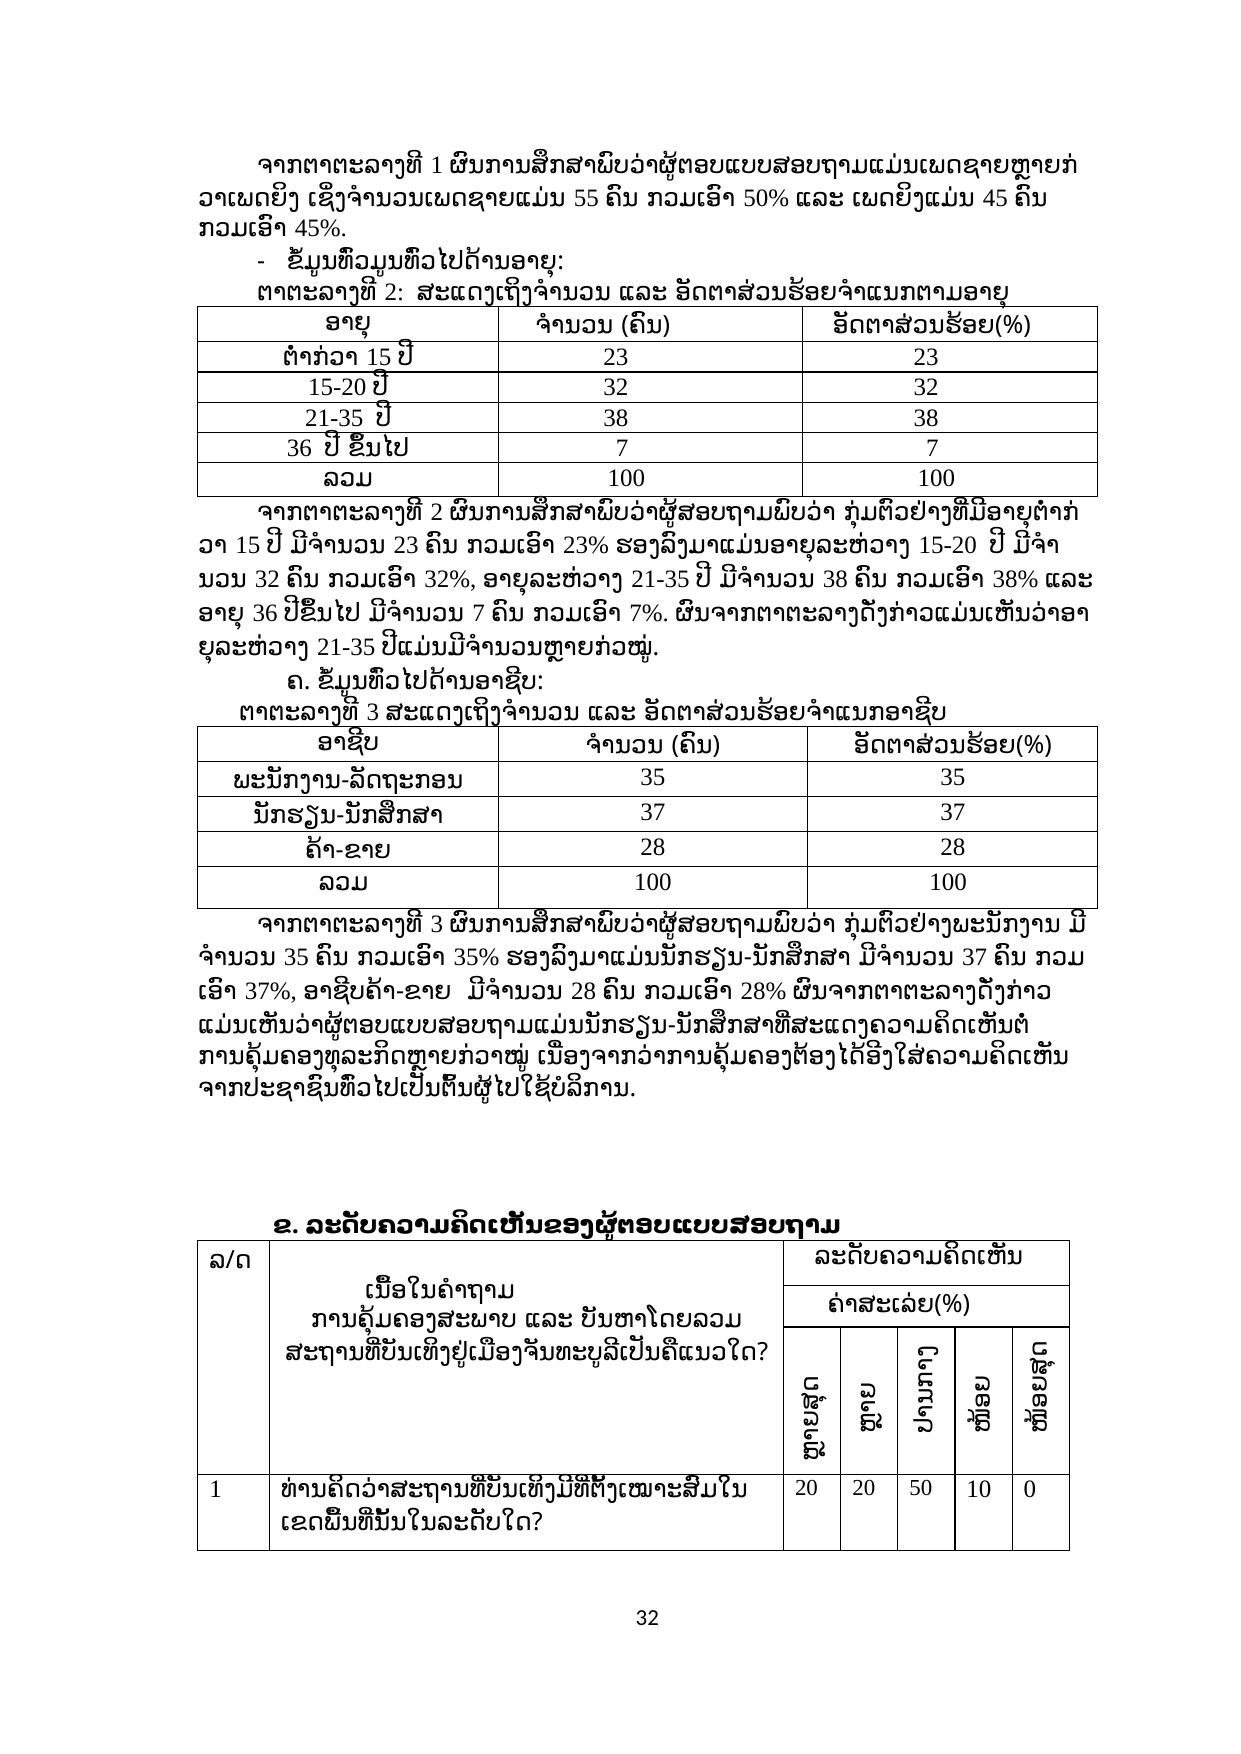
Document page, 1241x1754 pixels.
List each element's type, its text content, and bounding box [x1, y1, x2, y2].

table_cell 7 [499, 433, 802, 462]
table_cell 15-20 ປີ [198, 373, 498, 402]
text ຈາກຕາຕະລາງທີ 1 ຜົນການສຶກສາພົບວ່າຜູ້ຕອບແບບສອບຖາມແມ່ນເພດຊາຍຫຼາຍກ່ວາເພດຍິງ ເຊິ່ງຈໍານວນເພດຊາຍແມ່ນ 55 ຄົນ ກວມເອົາ 50% ແລະ ເພດຍິງແມ່ນ 45 ຄົນ ກວມເອົາ 45%. [198, 150, 1096, 243]
table_cell 20 [784, 1475, 840, 1550]
table_cell 100 [803, 463, 1097, 496]
table_header ລ/ດ [198, 1241, 269, 1473]
table_cell 32 [499, 373, 802, 402]
table_header ອັດຕາສ່ວນຮ້ອຍ(%) [803, 307, 1097, 341]
table_header ອັດຕາສ່ວນຮ້ອຍ(%) [808, 727, 1097, 761]
table_cell 38 [499, 403, 802, 432]
text ຈາກຕາຕະລາງທີ 2 ຜົນການສຶກສາພົບວ່າຜູ້ສອບຖາມພົບວ່າ ກຸ່ມຕົວຢ່າງທີ່ມີອາຍຸຕໍ່າກ່ວາ 15 ປີ ມີຈໍານວນ 23 ຄົນ ກວມເອົາ 23% ຮອງລົງມາແມ່ນອາຍຸລະຫ່ວາງ 15-20 ປີ ມີຈໍານວນ 32 ຄົນ ກວມເອົາ 32%, ອາຍຸລະຫ່ວາງ 21-35 ປີ ມີຈໍານວນ 38 ຄົນ ກວມເອົາ 38% ແລະ ອາຍຸ 36 ປີຂຶ້ນໄປ ມີຈໍານວນ 7 ຄົນ ກວມເອົາ 7%. ຜົນຈາກຕາຕະລາງດັ່ງກ່າວແມ່ນເຫັນວ່າອາຍຸລະຫ່ວາງ 21-35 ປີແມ່ນມີຈໍານວນຫຼາຍກ່ວໝູ່. [198, 497, 1096, 662]
text ຕາຕະລາງທີ 3 ສະແດງເຖິງຈໍານວນ ແລະ ອັດຕາສ່ວນຮ້ອຍຈໍາແນກອາຊີບ [226, 697, 1096, 726]
table_cell 50 [898, 1475, 954, 1550]
table_cell ນັກຮຽນ-ນັກສຶກສາ [198, 797, 498, 831]
table_cell 100 [499, 867, 807, 908]
table_cell 21-35 ປີ [198, 403, 498, 432]
table_cell ປານກາງ [898, 1328, 954, 1473]
table_cell 35 [808, 762, 1097, 796]
table_cell 35 [499, 762, 807, 796]
table_cell 28 [499, 832, 807, 866]
table_cell 37 [808, 797, 1097, 831]
table_cell ຄ່າສະເລ່ຍ(%) [784, 1286, 1069, 1326]
table_cell ຕໍ່າກ່ວາ 15 ປີ [198, 342, 498, 371]
table_cell 100 [499, 463, 802, 496]
table_cell 28 [808, 832, 1097, 866]
table_cell ໜ້ອຍສຸດ [1013, 1328, 1069, 1473]
table_cell 1 [198, 1475, 269, 1550]
table_header ຈໍານວນ (ຄົນ) [499, 307, 802, 341]
table_cell 32 [803, 373, 1097, 402]
table_cell ຫຼາຍ [841, 1328, 897, 1473]
list ຂໍ້ມູນທົ່ວມູນທົ່ວໄປດ້ານອາຍຸ: [257, 243, 1096, 277]
text ຄ. ຂໍ້ມູນທົ່ວໄປດ້ານອາຊີບ: [198, 662, 1096, 697]
table_cell ໜ້ອຍ [956, 1328, 1012, 1473]
table_cell ຄ້າ-ຂາຍ [198, 832, 498, 866]
table_cell 37 [499, 797, 807, 831]
table_cell 38 [803, 403, 1097, 432]
table_cell 7 [803, 433, 1097, 462]
table_cell ຫຼາຍສຸດ [784, 1328, 840, 1473]
table_cell 10 [956, 1475, 1012, 1550]
table_cell 36 ປີ ຂຶ້ນໄປ [198, 433, 498, 462]
table_cell 0 [1013, 1475, 1069, 1550]
table_cell ທ່ານຄິດວ່າສະຖານທີ່ບັນເທິງມີທີ່ຕັ້ງເໝາະສົມໃນເຂດພື້ນທີ່ນັ້ນໃນລະດັບໃດ? [270, 1475, 783, 1550]
list ຂ. ລະດັບຄວາມຄິດເຫັນຂອງຜູ້ຕອບແບບສອບຖາມ [273, 1206, 1096, 1240]
table_cell ລວມ [198, 463, 498, 496]
table_cell 20 [841, 1475, 897, 1550]
text ຕາຕະລາງທີ 2: ສະແດງເຖິງຈໍານວນ ແລະ ອັດຕາສ່ວນຮ້ອຍຈໍາແນກຕາມອາຍຸ [257, 277, 1096, 306]
table_header ເນື້ອໃນຄໍາຖາມ ການຄຸ້ມຄອງສະພາບ ແລະ ບັນຫາໂດຍລວມສະຖານທີ່ບັນເທິງຢູ່ເມືອງຈັນທະບູລີເປັນຄືແນວໃດ? [270, 1241, 783, 1473]
table_header ຈໍານວນ (ຄົນ) [499, 727, 807, 761]
table_header ລະດັບຄວາມຄິດເຫັນ [784, 1241, 1069, 1284]
text ຈາກຕາຕະລາງທີ 3 ຜົນການສຶກສາພົບວ່າຜູ້ສອບຖາມພົບວ່າ ກຸ່ມຕົວຢ່າງພະນັກງານ ມີຈໍານວນ 35 ຄົນ ກວມເອົາ 35% ຮອງລົງມາແມ່ນນັກຮຽນ-ນັກສຶກສາ ມີຈໍານວນ 37 ຄົນ ກວມເອົາ 37%, ອາຊີບຄ້າ-ຂາຍ ມີຈໍານວນ 28 ຄົນ ກວມເອົາ 28% ຜົນຈາກຕາຕະລາງດັ່ງກ່າວແມ່ນເຫັນວ່າຜູ້ຕອບແບບສອບຖາມແມ່ນນັກຮຽນ-ນັກສຶກສາທີ່ສະແດງຄວາມຄິດເຫັນຕໍ່ການຄຸ້ມຄອງທຸລະກິດຫຼາຍກ່ວາໝູ່ ເນື່ອງຈາກວ່າການຄຸ້ມຄອງຕ້ອງໄດ້ອີງໃສ່ຄວາມຄິດເຫັນຈາກປະຊາຊົນທົ່ວໄປເປັນຕົ້ນຜູ້ໄປໃຊ້ບໍລິການ. [198, 909, 1096, 1104]
table_cell 100 [808, 867, 1097, 908]
table_cell 23 [803, 342, 1097, 371]
table_cell 23 [499, 342, 802, 371]
table_cell ພະນັກງານ-ລັດຖະກອນ [198, 762, 498, 796]
table_header ອາຍຸ [198, 307, 498, 341]
table_header ອາຊີບ [198, 727, 498, 761]
table_cell ລວມ [198, 867, 498, 908]
